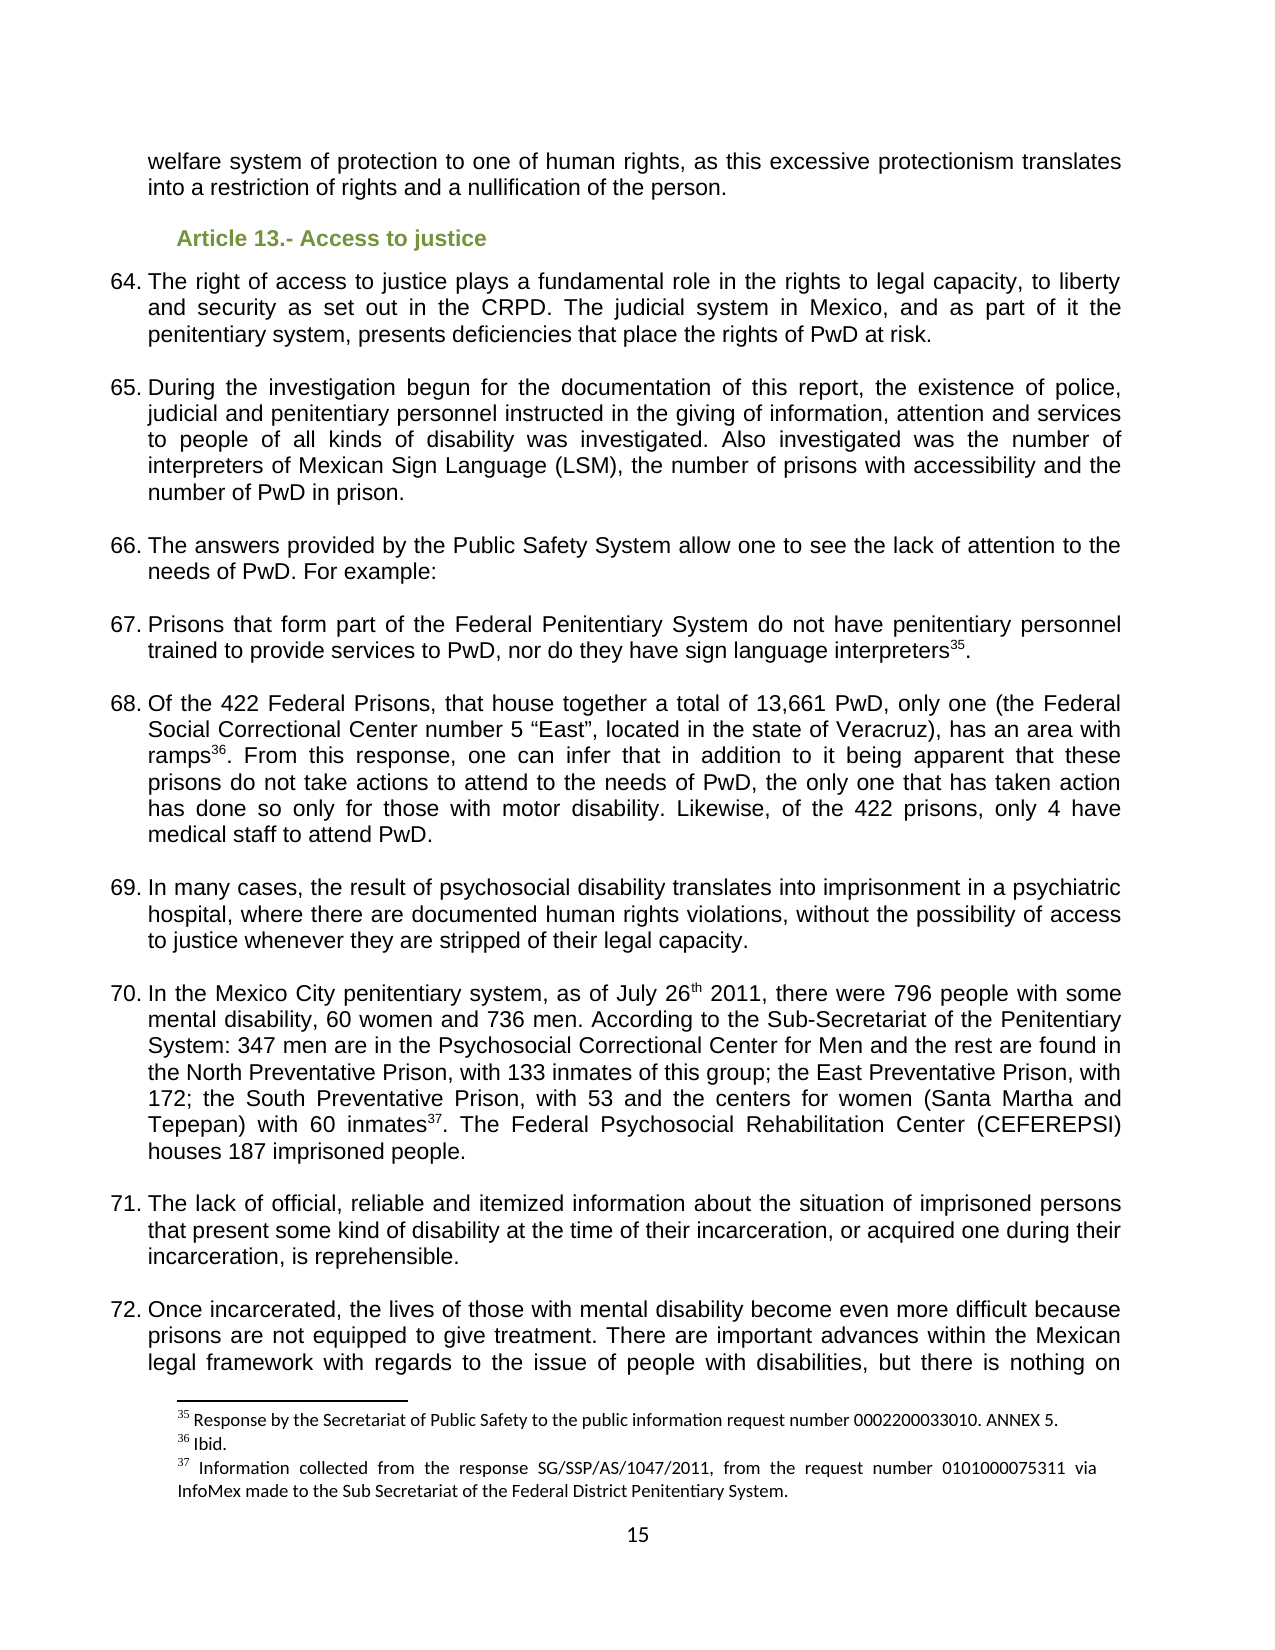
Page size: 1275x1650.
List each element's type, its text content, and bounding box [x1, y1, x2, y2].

title Article 13.- Access to justice [176, 225, 1098, 252]
list During the investigation begun for the documentation of this report, the existence of police, judicial and penitentiary personnel instructed in the giving of information, attention and services to people of all kinds of disability was investigated. Also investigated was the number of interpreters of Mexican Sign Language (LSM), the number of prisons with accessibility and the number of PwD in prison. [110, 373, 1122, 505]
list In other words, the “greater protection” referred to by the Mexican State in its interpretative declaration contravenes the very nature of the CRPD, by not changing the paradigm from a welfare system of protection to one of human rights, as this excessive protectionism translates into a restriction of rights and a nullification of the person. [110, 148, 1122, 200]
list Of the 422 Federal Prisons, that house together a total of 13,661 PwD, only one (the Federal Social Correctional Center number 5 “East”, located in the state of Veracruz), has an area with ramps. From this response, one can infer that in addition to it being apparent that these prisons do not take actions to attend to the needs of PwD, the only one that has taken action has done so only for those with motor disability. Likewise, of the 422 prisons, only 4 have medical staff to attend PwD. [110, 690, 1122, 848]
list In many cases, the result of psychosocial disability translates into imprisonment in a psychiatric hospital, where there are documented human rights violations, without the possibility of access to justice whenever they are stripped of their legal capacity. [110, 874, 1122, 953]
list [110, 1296, 1122, 1375]
list The lack of official, reliable and itemized information about the situation of imprisoned persons that present some kind of disability at the time of their incarceration, or acquired one during their incarceration, is reprehensible. [110, 1190, 1122, 1269]
list The answers provided by the Public Safety System allow one to see the lack of attention to the needs of PwD. For example: [110, 532, 1122, 584]
list Prisons that form part of the Federal Penitentiary System do not have penitentiary personnel trained to provide services to PwD, nor do they have sign language interpreters. [110, 611, 1122, 663]
list The right of access to justice plays a fundamental role in the rights to legal capacity, to liberty and security as set out in the CRPD. The judicial system in Mexico, and as part of it the penitentiary system, presents deficiencies that place the rights of PwD at risk. [110, 268, 1122, 347]
list In the Mexico City penitentiary system, as of July 26th 2011, there were 796 people with some mental disability, 60 women and 736 men. According to the Sub-Secretariat of the Penitentiary System: 347 men are in the Psychosocial Correctional Center for Men and the rest are found in the North Preventative Prison, with 133 inmates of this group; the East Preventative Prison, with 172; the South Preventative Prison, with 53 and the centers for women (Santa Martha and Tepepan) with 60 inmates. The Federal Psychosocial Rehabilitation Center (CEFEREPSI) houses 187 imprisoned people. [110, 979, 1122, 1164]
